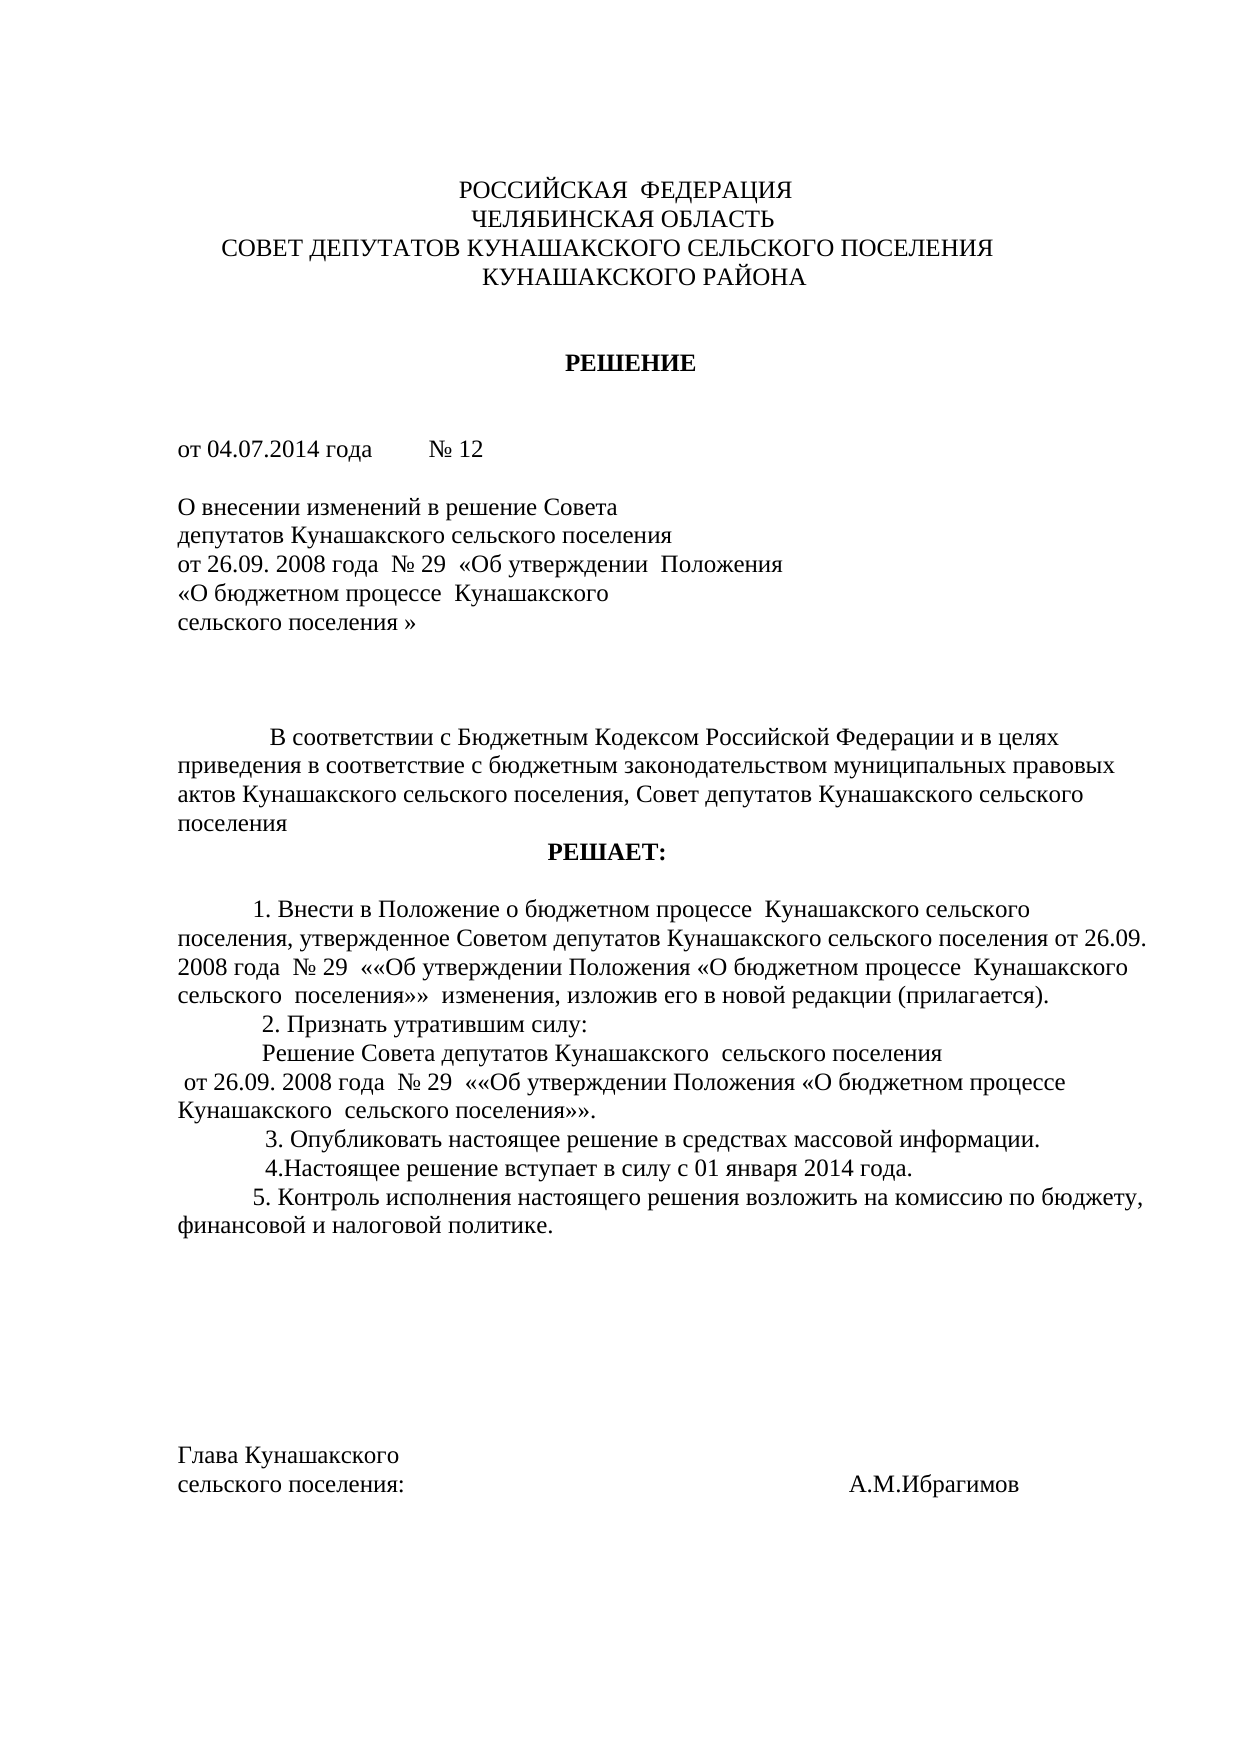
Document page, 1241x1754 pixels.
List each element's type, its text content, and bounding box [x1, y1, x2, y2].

text РЕШЕНИЕ [177, 348, 1152, 377]
text КУНАШАКСКОГО РАЙОНА [177, 262, 1152, 291]
text 1. Внести в Положение о бюджетном процессе Кунашакского сельского поселения, утвержденное Советом депутатов Кунашакского сельского поселения от 26.09. 2008 года № 29 ««Об утверждении Положения «О бюджетном процессе Кунашакского сельского поселения»» изменения, изложив его в новой редакции (прилагается). [177, 894, 1152, 1009]
text депутатов Кунашакского сельского поселения [177, 521, 1152, 549]
text В соответствии с Бюджетным Кодексом Российской Федерации и в целях приведения в соответствие с бюджетным законодательством муниципальных правовых актов Кунашакского сельского поселения, Совет депутатов Кунашакского сельского поселения [177, 722, 1152, 837]
text сельского поселения: А.М.Ибрагимов [177, 1469, 1152, 1498]
text 4.Настоящее решение вступает в силу с 01 января 2014 года. [177, 1153, 1152, 1182]
text ЧЕЛЯБИНСКАЯ ОБЛАСТЬ [177, 204, 1152, 233]
text сельского поселения » [177, 607, 1152, 636]
text 2. Признать утратившим силу: [177, 1009, 1152, 1038]
text РЕШАЕТ: [177, 837, 1152, 866]
text Глава Кунашакского [177, 1441, 1152, 1469]
text Решение Совета депутатов Кунашакского сельского поселения [177, 1038, 1152, 1067]
text О внесении изменений в решение Совета [177, 492, 1152, 521]
text от 04.07.2014 года № 12 [177, 434, 1152, 463]
text от 26.09. 2008 года № 29 «Об утверждении Положения [177, 549, 1152, 578]
text 5. Контроль исполнения настоящего решения возложить на комиссию по бюджету, финансовой и налоговой политике. [177, 1182, 1152, 1239]
text СОВЕТ ДЕПУТАТОВ КУНАШАКСКОГО СЕЛЬСКОГО ПОСЕЛЕНИЯ [177, 233, 1152, 262]
text РОССИЙСКАЯ ФЕДЕРАЦИЯ [177, 176, 1152, 204]
text от 26.09. 2008 года № 29 ««Об утверждении Положения «О бюджетном процессе Кунашакского сельского поселения»». [177, 1067, 1152, 1124]
text «О бюджетном процессе Кунашакского [177, 578, 1152, 607]
text 3. Опубликовать настоящее решение в средствах массовой информации. [177, 1124, 1152, 1153]
